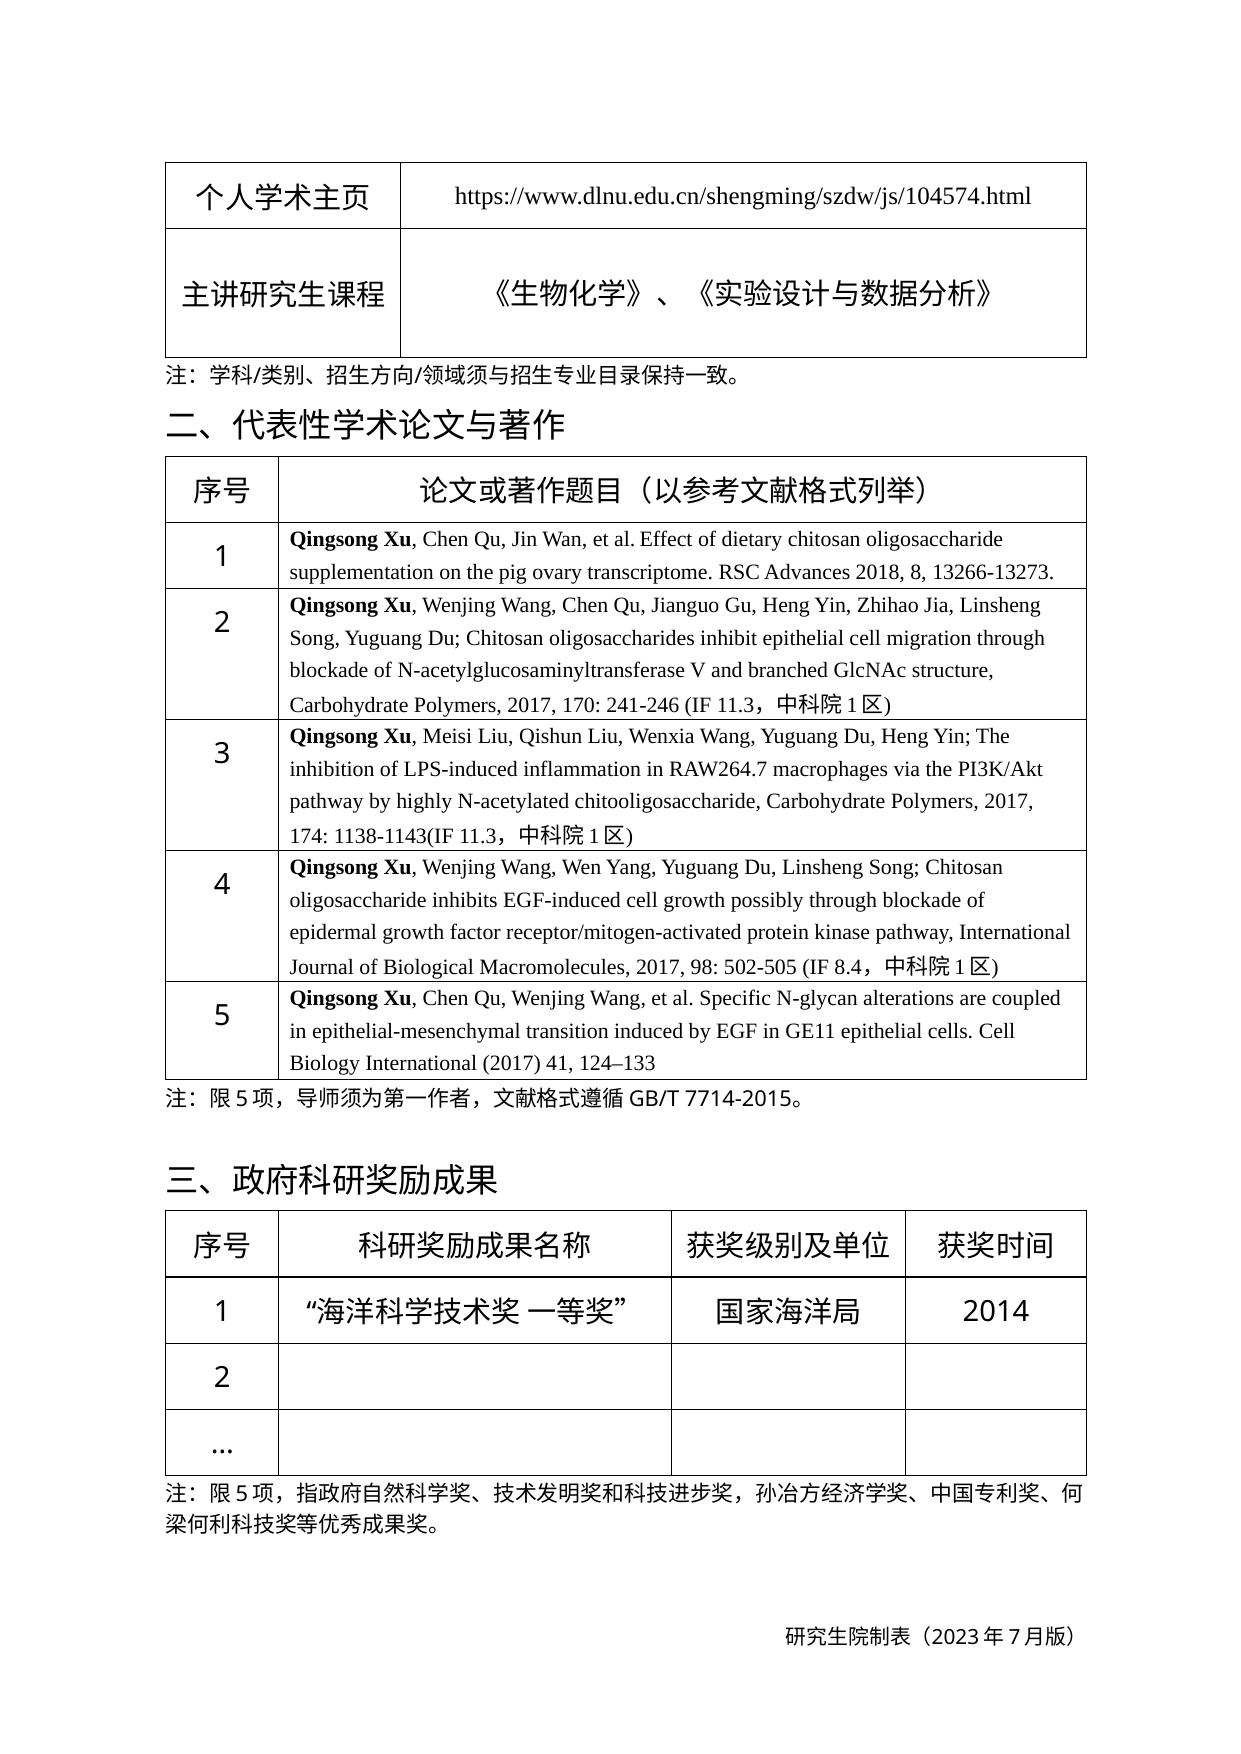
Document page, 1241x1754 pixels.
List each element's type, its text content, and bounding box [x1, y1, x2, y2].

table_cell 《生物化学》、《实验设计与数据分析》 [401, 229, 1086, 357]
table_cell [672, 1344, 905, 1408]
table_cell “海洋科学技术奖 一等奖” [279, 1278, 671, 1342]
table_cell [906, 1344, 1086, 1408]
text 注：限5项，指政府自然科学奖、技术发明奖和科技进步奖，孙冶方经济学奖、中国专利奖、何梁何利科技奖等优秀成果奖。 [165, 1476, 1087, 1541]
table_cell [672, 1410, 905, 1474]
table_cell 5 [166, 982, 278, 1079]
table_header 获奖级别及单位 [672, 1211, 905, 1276]
table_cell 国家海洋局 [672, 1278, 905, 1342]
table_cell [279, 1410, 671, 1474]
table_cell 个人学术主页 [166, 163, 400, 228]
text 三、政府科研奖励成果 [165, 1145, 1087, 1210]
table_cell Qingsong Xu, Wenjing Wang, Wen Yang, Yuguang Du, Linsheng Song; Chitosan oligosaccharide inhibits EGF-induced cell growth possibly through blockade of epidermal growth factor receptor/mitogen-activated protein kinase pathway, International Journal of Biological Macromolecules, 2017, 98: 502-505 (IF 8.4，中科院1区) [279, 851, 1086, 981]
table_cell 1 [166, 523, 278, 588]
table_header 获奖时间 [906, 1211, 1086, 1276]
text 注：学科/类别、招生方向/领域须与招生专业目录保持一致。 [165, 358, 1087, 391]
table_cell 3 [166, 720, 278, 850]
table_cell … [166, 1410, 278, 1474]
table_header 序号 [166, 457, 278, 522]
text 二、代表性学术论文与著作 [165, 391, 1087, 456]
table_cell 1 [166, 1278, 278, 1342]
table_cell Qingsong Xu, Chen Qu, Wenjing Wang, et al. Specific N-glycan alterations are coupled in epithelial-mesenchymal transition induced by EGF in GE11 epithelial cells. Cell Biology International (2017) 41, 124–133 [279, 982, 1086, 1079]
table_header 科研奖励成果名称 [279, 1211, 671, 1276]
table_cell 4 [166, 851, 278, 981]
table_header 序号 [166, 1211, 278, 1276]
table_header 论文或著作题目（以参考文献格式列举） [279, 457, 1086, 522]
table_cell [906, 1410, 1086, 1474]
table_cell Qingsong Xu, Chen Qu, Jin Wan, et al. Effect of dietary chitosan oligosaccharide supplementation on the pig ovary transcriptome. RSC Advances 2018, 8, 13266-13273. [279, 523, 1086, 588]
table_cell Qingsong Xu, Wenjing Wang, Chen Qu, Jianguo Gu, Heng Yin, Zhihao Jia, Linsheng Song, Yuguang Du; Chitosan oligosaccharides inhibit epithelial cell migration through blockade of N-acetylglucosaminyltransferase V and branched GlcNAc structure, Carbohydrate Polymers, 2017, 170: 241-246 (IF 11.3，中科院1区) [279, 589, 1086, 719]
table_cell Qingsong Xu, Meisi Liu, Qishun Liu, Wenxia Wang, Yuguang Du, Heng Yin; The inhibition of LPS-induced inflammation in RAW264.7 macrophages via the PI3K/Akt pathway by highly N-acetylated chitooligosaccharide, Carbohydrate Polymers, 2017, 174: 1138-1143(IF 11.3，中科院1区) [279, 720, 1086, 850]
table_cell 2 [166, 1344, 278, 1408]
text 注：限5项，导师须为第一作者，文献格式遵循GB/T 7714-2015。 [165, 1080, 1087, 1113]
table_cell 主讲研究生课程 [166, 229, 400, 357]
table_cell https://www.dlnu.edu.cn/shengming/szdw/js/104574.html [401, 163, 1086, 228]
table_cell 2 [166, 589, 278, 719]
table_cell [279, 1344, 671, 1408]
table_cell 2014 [906, 1278, 1086, 1342]
